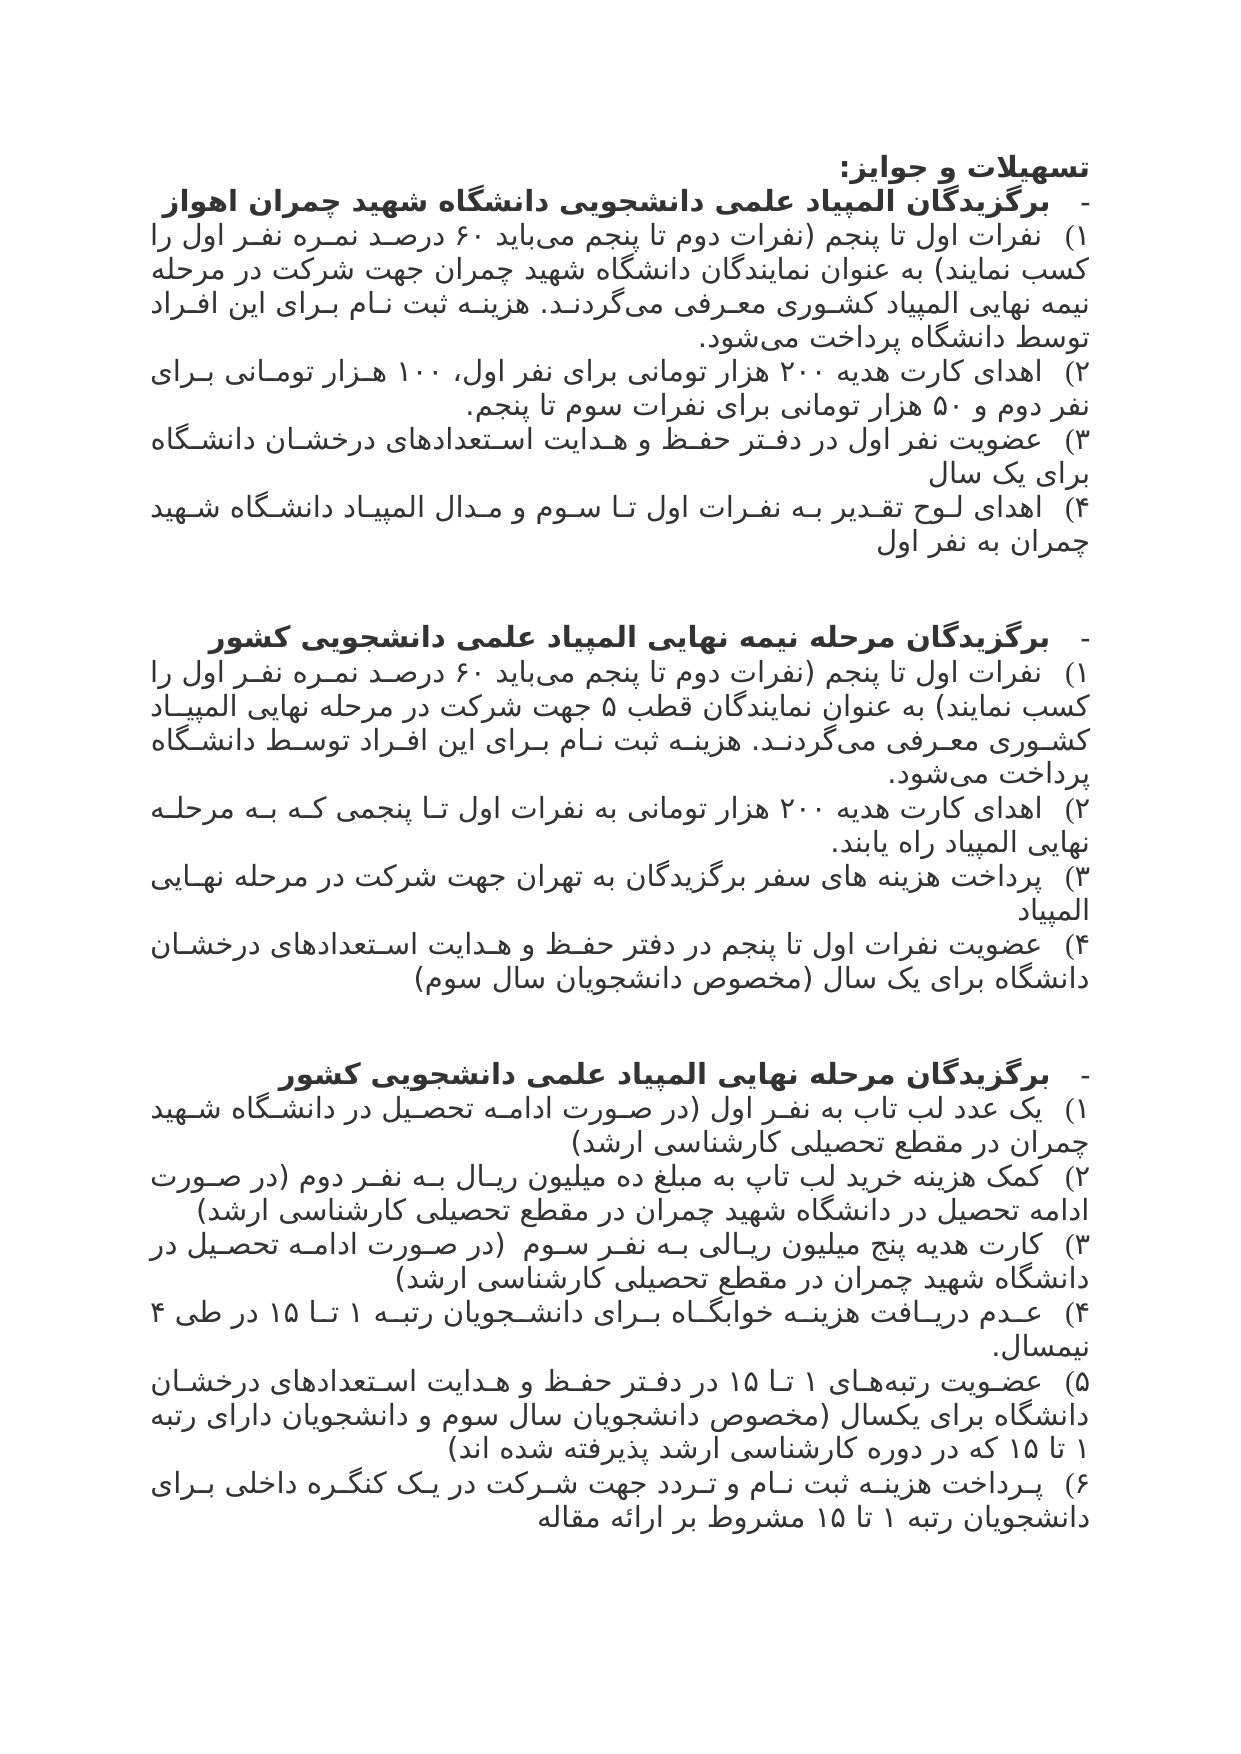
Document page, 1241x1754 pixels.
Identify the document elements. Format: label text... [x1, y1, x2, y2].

text تسهیلات و جوایز: [150, 150, 1090, 184]
text ۴) عضویت نفرات اول تا پنجم در دفتر حفظ و هدایت استعدادهای درخشان دانشگاه برای یک سال (مخصوص دانشجویان سال سوم) [150, 927, 1090, 995]
text ۲) کمک هزینه خرید لب تاپ به مبلغ ده میلیون ریال به نفر دوم (در صورت ادامه تحصیل در دانشگاه شهید چمران در مقطع تحصیلی کارشناسی ارشد) [150, 1159, 1090, 1227]
text - برگزیدگان المپیاد علمی دانشجویی دانشگاه شهید چمران اهواز [150, 184, 1090, 218]
text ۵) عضویت رتبه‌های ۱ تا ۱۵ در دفتر حفظ و هدایت استعدادهای درخشان دانشگاه برای یکسال (مخصوص دانشجویان سال سوم و دانشجویان دارای رتبه ۱ تا ۱۵ که در دوره کارشناسی ارشد پذیرفته شده اند) [150, 1364, 1090, 1466]
text ۶) پرداخت هزینه ثبت نام و تردد جهت شرکت در یک کنگره داخلی برای دانشجویان رتبه ۱ تا ۱۵ مشروط بر ارائه مقاله [150, 1466, 1090, 1534]
text ۴) عدم دریافت هزینه خوابگاه برای دانشجویان رتبه ۱ تا ۱۵ در طی ۴ نیمسال. [150, 1296, 1090, 1364]
text ۳) پرداخت هزینه های سفر برگزیدگان به تهران جهت شرکت در مرحله نهایی المپیاد [150, 859, 1090, 927]
text ۱) نفرات اول تا پنجم (نفرات دوم تا پنجم می‌باید ۶۰ درصد نمره نفر اول را کسب نمایند) به عنوان نمایندگان قطب ۵ جهت شرکت در مرحله نهایی المپیاد کشوری معرفی می‌گردند. هزینه ثبت نام برای این افراد توسط دانشگاه پرداخت می‌شود. [150, 655, 1090, 791]
text ۴) اهدای لوح تقدیر به نفرات اول تا سوم و مدال المپیاد دانشگاه شهید چمران به نفر اول [150, 490, 1090, 558]
text ۳) عضویت نفر اول در دفتر حفظ و هدایت استعدادهای درخشان دانشگاه برای یک سال [150, 422, 1090, 490]
text ۱) یک عدد لب تاب به نفر اول (در صورت ادامه تحصیل در دانشگاه شهید چمران در مقطع تحصیلی کارشناسی ارشد) [150, 1091, 1090, 1159]
text - برگزیدگان مرحله نهایی المپیاد علمی دانشجویی کشور [150, 1023, 1090, 1091]
text ۳) کارت هدیه پنج میلیون ریالی به نفر سوم (در صورت ادامه تحصیل در دانشگاه شهید چمران در مقطع تحصیلی کارشناسی ارشد) [150, 1227, 1090, 1296]
text ۲) اهدای کارت هدیه ۲۰۰ هزار تومانی برای نفر اول، ۱۰۰ هزار تومانی برای نفر دوم و ۵۰ هزار تومانی برای نفرات سوم تا پنجم. [150, 354, 1090, 422]
text - برگزیدگان مرحله نیمه نهایی المپیاد علمی دانشجویی کشور [150, 587, 1090, 655]
text ۱) نفرات اول تا پنجم (نفرات دوم تا پنجم می‌باید ۶۰ درصد نمره نفر اول را کسب نمایند) به عنوان نمایندگان دانشگاه شهید چمران جهت شرکت در مرحله نیمه نهایی المپیاد کشوری معرفی می‌گردند. هزینه ثبت نام برای این افراد توسط دانشگاه پرداخت می‌شود. [150, 218, 1090, 354]
text ۲) اهدای کارت هدیه ۲۰۰ هزار تومانی به نفرات اول تا پنجمی که به مرحله نهایی المپیاد راه یابند. [150, 791, 1090, 859]
